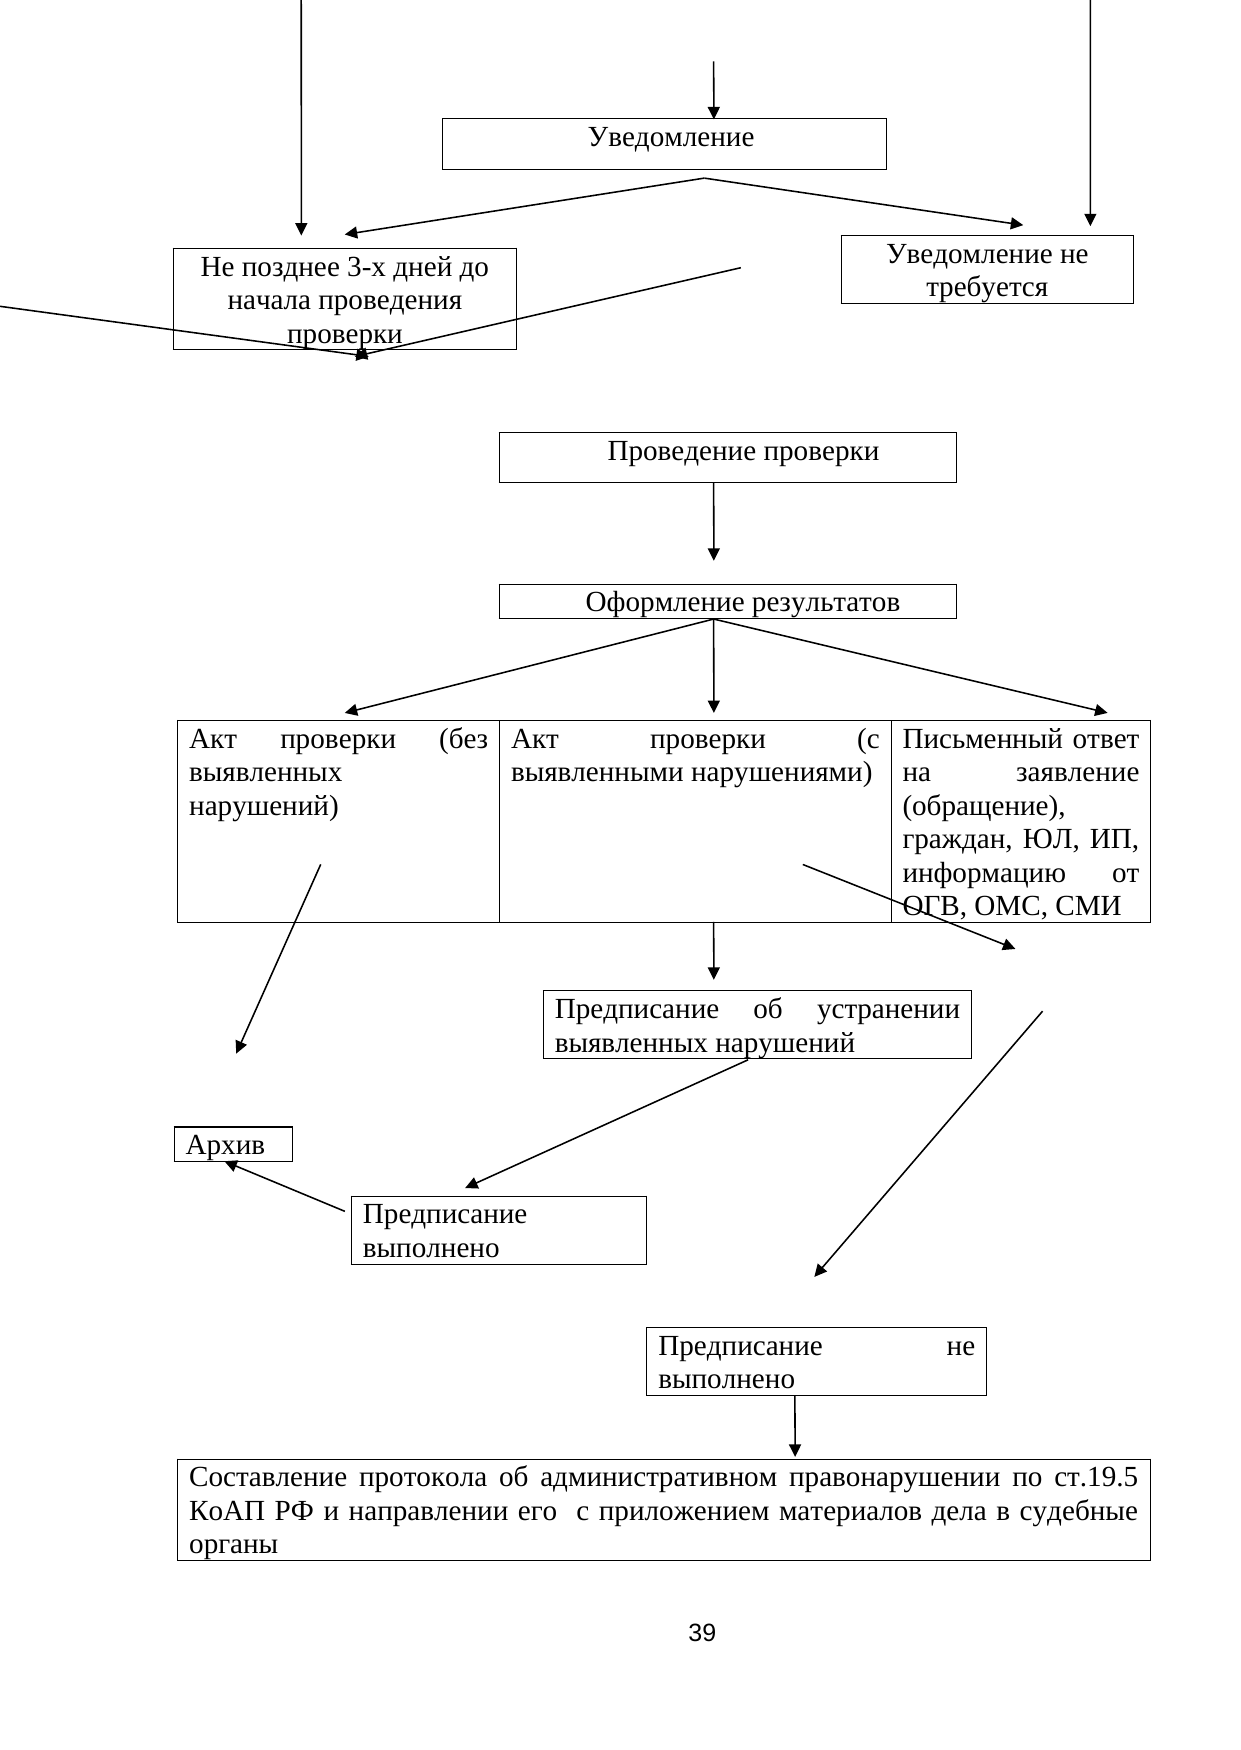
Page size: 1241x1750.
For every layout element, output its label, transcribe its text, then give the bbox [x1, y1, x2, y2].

table_header Составление протокола об административном правонарушении по ст.19.5 КоАП РФ и направлении его с приложением материалов дела в судебные органы [178, 1460, 1150, 1560]
table_header Уведомление [443, 119, 886, 169]
table_header Проведение проверки [500, 433, 956, 482]
table_header Уведомление не требуется [842, 236, 1133, 303]
table_header Не позднее 3-х дней до начала проведения проверки [174, 249, 516, 349]
table_header Предписание не выполнено [647, 1328, 986, 1395]
table_header Оформление результатов [500, 585, 956, 618]
table_header Архив [175, 1128, 292, 1161]
table_header Предписание выполнено [352, 1197, 646, 1264]
table_header Письменный ответ на заявление (обращение), граждан, ЮЛ, ИП, информацию от ОГВ, ОМС, СМИ [892, 721, 1150, 922]
table_header Акт проверки (без выявленных нарушений) [178, 721, 499, 922]
table_header Акт проверки (с выявленными нарушениями) [500, 721, 891, 922]
table_header Предписание об устранении выявленных нарушений [544, 991, 971, 1058]
